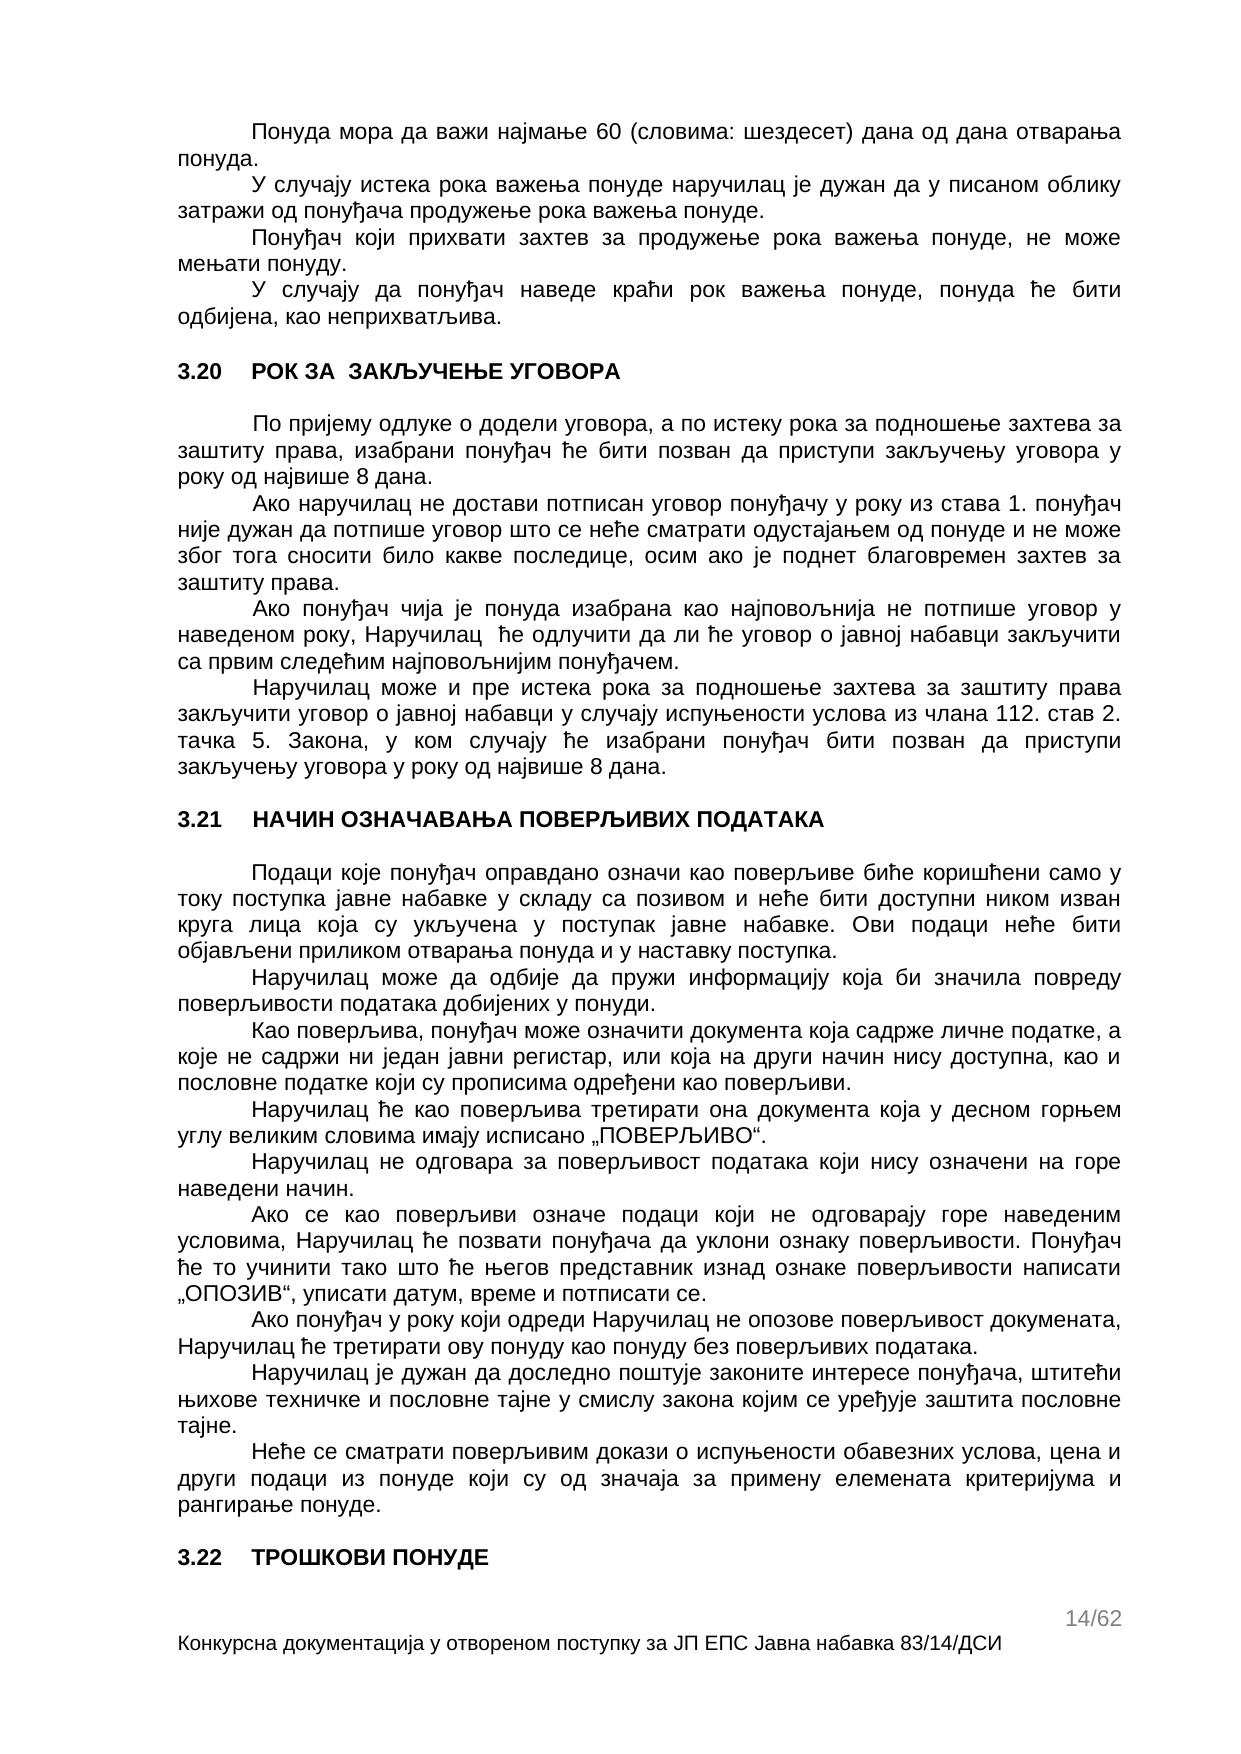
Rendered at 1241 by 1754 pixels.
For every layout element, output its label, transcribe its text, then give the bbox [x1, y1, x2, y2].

text Ако се као поверљиви означе подаци који не одговарају горе наведеним условима, Наручилац ће позвати понуђача да уклони ознаку поверљивости. Понуђач ће то учинити тако што ће његов представник изнад ознаке поверљивости написати „ОПОЗИВ“, уписати датум, време и потписати се. [177, 1201, 1122, 1306]
text Подаци које понуђач оправдано означи као поверљиве биће коришћени само у току поступка јавне набавке у складу са позивом и неће бити доступни ником изван круга лица која су укључена у поступак јавне набавке. Ови подаци неће бити објављени приликом отварања понуда и у наставку поступка. [177, 858, 1122, 964]
text Неће се сматрати поверљивим докази о испуњености обавезних услова, цена и други подаци из понуде који су од значаја за примену елемената критеријума и рангирање понуде. [177, 1438, 1122, 1517]
subtitle 3.21 НАЧИН ОЗНАЧАВАЊА ПОВЕРЉИВИХ ПОДАТАКА [177, 806, 1122, 832]
subtitle 3.20 РОК ЗА ЗАКЉУЧЕЊЕ УГОВОРА [177, 358, 1122, 384]
text Наручилац може да одбије да пружи информацију која би значила повреду поверљивости података добијених у понуди. [177, 964, 1122, 1017]
text Наручилац је дужан да доследно поштује законите интересе понуђача, штитећи њихове техничке и пословне тајне у смислу закона којим се уређује заштита пословне тајне. [177, 1359, 1122, 1438]
text Ако понуђач чија је понуда изабрана као најповољнија не потпише уговор у наведеном року, Наручилац ће одлучити да ли ће уговор о јавној набавци закључити са првим следећим најповољнијим понуђачем. [177, 595, 1122, 674]
text Наручилац ће као поверљива третирати она документа која у десном горњем углу великим словима имају исписано „ПОВЕРЉИВО“. [177, 1096, 1122, 1148]
text Понуђач који прихвати захтев за продужење рока важења понуде, не може мењати понуду. [177, 223, 1122, 276]
text У случају да понуђач наведе краћи рок важења понуде, понуда ће бити одбијена, као неприхватљива. [177, 276, 1122, 329]
text Као поверљива, понуђач може означити документа која садрже личне податке, а које не садржи ни један јавни регистар, или која на други начин нису доступна, као и пословне податке који су прописима одређени као поверљиви. [177, 1017, 1122, 1096]
text Ако наручилац не достави потписан уговор понуђачу у року из става 1. понуђач није дужан да потпише уговор што се неће сматрати одустајањем од понуде и не може због тога сносити било какве последице, осим ако је поднет благовремен захтев за заштиту права. [177, 489, 1122, 595]
text Наручилац не одговара за поверљивост података који нису означени на горе наведени начин. [177, 1148, 1122, 1201]
subtitle 3.22 ТРОШКОВИ ПОНУДЕ [177, 1544, 1122, 1570]
text Ако понуђач у року који одреди Наручилац не опозове поверљивост докумената, Наручилац ће третирати ову понуду као понуду без поверљивих података. [177, 1306, 1122, 1359]
text У случају истека рока важења понуде наручилац је дужан да у писаном облику затражи од понуђача продужење рока важења понуде. [177, 171, 1122, 223]
text По пријему одлуке о додели уговора, а по истеку рока за подношење захтева за заштиту права, изабрани понуђач ће бити позван да приступи закључењу уговора у року од највише 8 дана. [177, 410, 1122, 489]
text Наручилац може и пре истека рока за подношење захтева за заштиту права закључити уговор о јавној набавци у случају испуњености услова из члана 112. став 2. тачка 5. Закона, у ком случају ће изабрани понуђач бити позван да приступи закључењу уговора у року од највише 8 дана. [177, 674, 1122, 779]
text Понуда мора да важи најмање 60 (словима: шездесет) дана од дана отварања понуда. [177, 118, 1122, 171]
